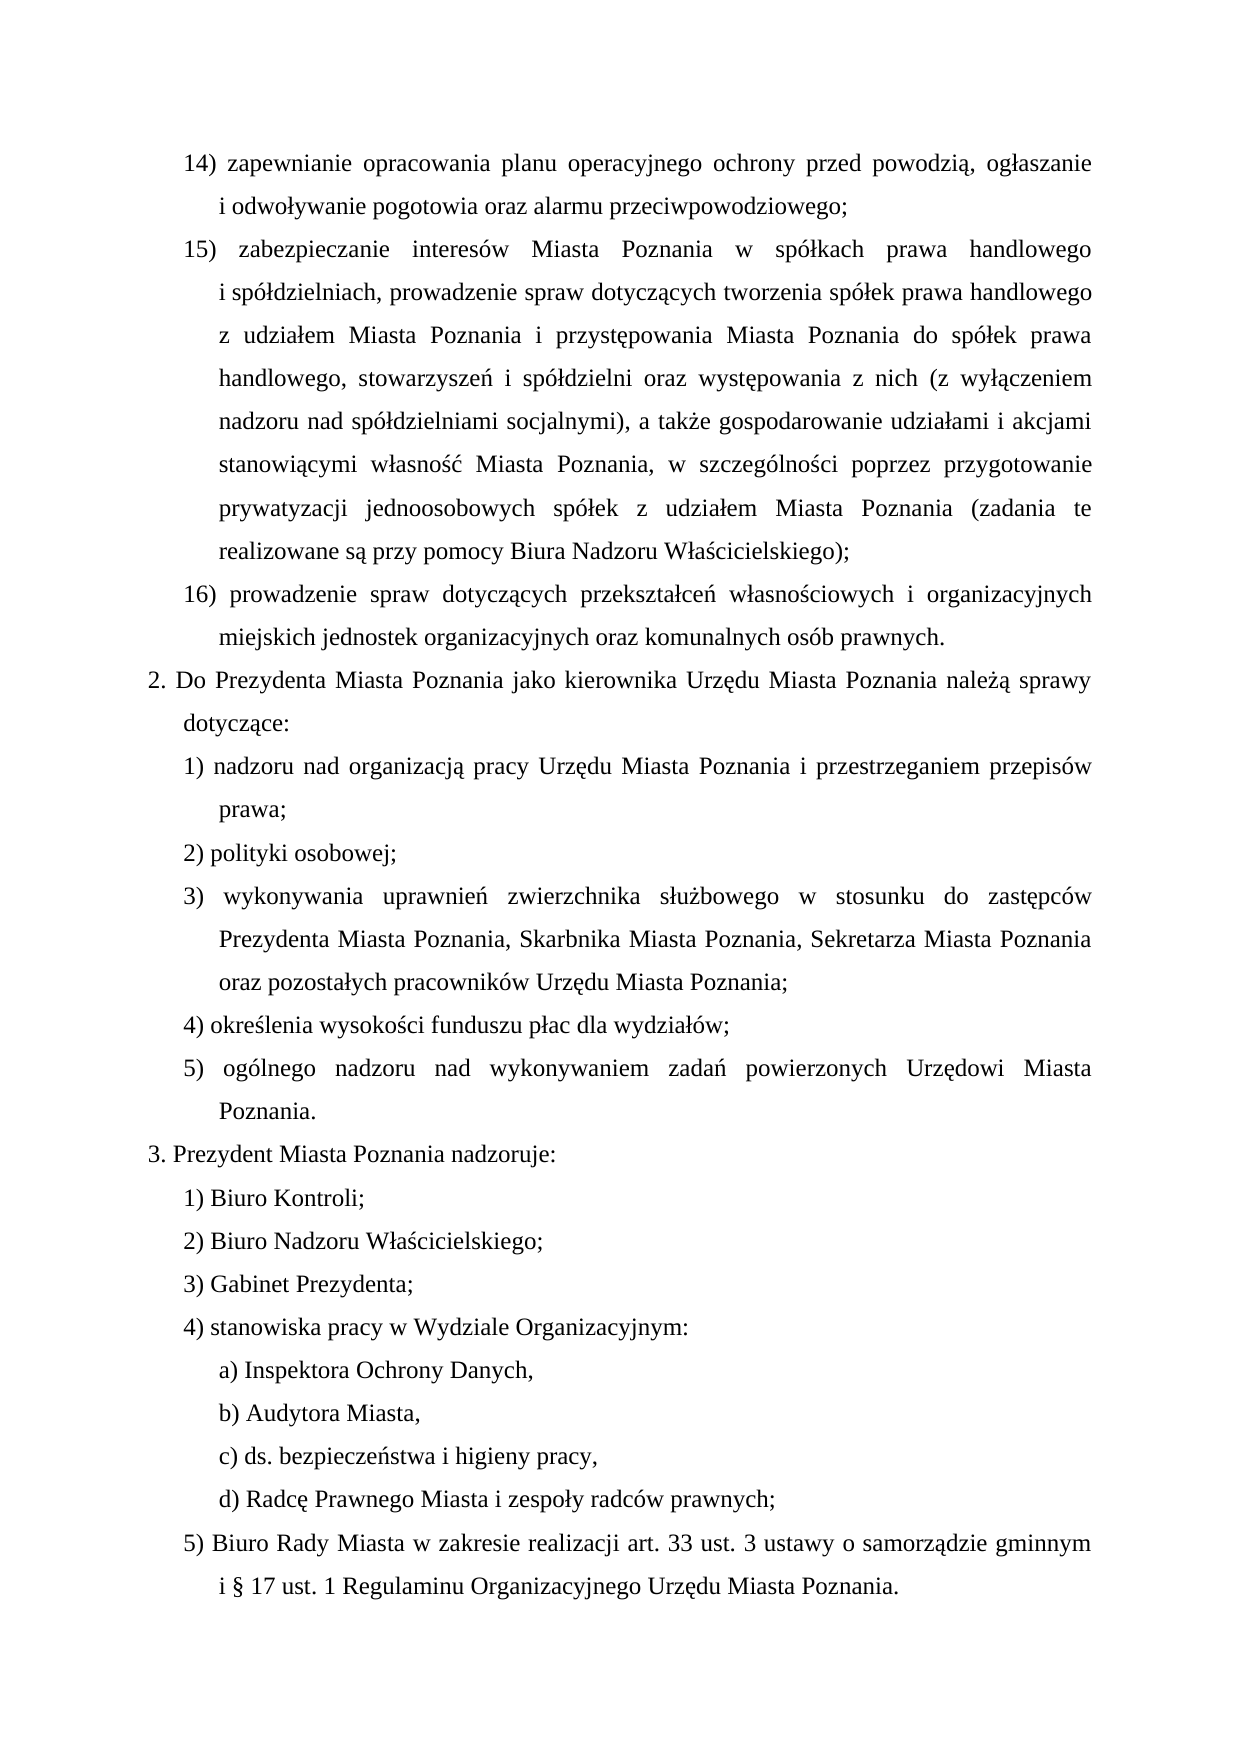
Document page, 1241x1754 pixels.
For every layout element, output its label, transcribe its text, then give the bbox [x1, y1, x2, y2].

text c) ds. bezpieczeństwa i higieny pracy, [218, 1441, 1093, 1470]
text 2. Do Prezydenta Miasta Poznania jako kierownika Urzędu Miasta Poznania należą sprawy dotyczące: [148, 665, 1093, 737]
text 5) ogólnego nadzoru nad wykonywaniem zadań powierzonych Urzędowi Miasta Poznania. [183, 1053, 1093, 1125]
text 15) zabezpieczanie interesów Miasta Poznania w spółkach prawa handlowego i spółdzielniach, prowadzenie spraw dotyczących tworzenia spółek prawa handlowego z udziałem Miasta Poznania i przystępowania Miasta Poznania do spółek prawa handlowego, stowarzyszeń i spółdzielni oraz występowania z nich (z wyłączeniem nadzoru nad spółdzielniami socjalnymi), a także gospodarowanie udziałami i akcjami stanowiącymi własność Miasta Poznania, w szczególności poprzez przygotowanie prywatyzacji jednoosobowych spółek z udziałem Miasta Poznania (zadania te realizowane są przy pomocy Biura Nadzoru Właścicielskiego); [183, 234, 1093, 564]
text 2) polityki osobowej; [183, 838, 1093, 866]
text 3) Gabinet Prezydenta; [183, 1269, 1093, 1298]
text 14) zapewnianie opracowania planu operacyjnego ochrony przed powodzią, ogłaszanie i odwoływanie pogotowia oraz alarmu przeciwpowodziowego; [183, 148, 1093, 219]
text 1) Biuro Kontroli; [183, 1183, 1093, 1211]
text d) Radcę Prawnego Miasta i zespoły radców prawnych; [218, 1484, 1093, 1513]
text 1) nadzoru nad organizacją pracy Urzędu Miasta Poznania i przestrzeganiem przepisów prawa; [183, 751, 1093, 823]
text 3. Prezydent Miasta Poznania nadzoruje: [148, 1139, 1093, 1168]
text 3) wykonywania uprawnień zwierzchnika służbowego w stosunku do zastępców Prezydenta Miasta Poznania, Skarbnika Miasta Poznania, Sekretarza Miasta Poznania oraz pozostałych pracowników Urzędu Miasta Poznania; [183, 881, 1093, 996]
text 4) określenia wysokości funduszu płac dla wydziałów; [183, 1010, 1093, 1039]
text a) Inspektora Ochrony Danych, [218, 1355, 1093, 1384]
text 4) stanowiska pracy w Wydziale Organizacyjnym: [183, 1312, 1093, 1341]
text b) Audytora Miasta, [218, 1398, 1093, 1427]
text 5) Biuro Rady Miasta w zakresie realizacji art. 33 ust. 3 ustawy o samorządzie gminnym i § 17 ust. 1 Regulaminu Organizacyjnego Urzędu Miasta Poznania. [183, 1528, 1093, 1599]
text 16) prowadzenie spraw dotyczących przekształceń własnościowych i organizacyjnych miejskich jednostek organizacyjnych oraz komunalnych osób prawnych. [183, 579, 1093, 651]
text 2) Biuro Nadzoru Właścicielskiego; [183, 1226, 1093, 1254]
